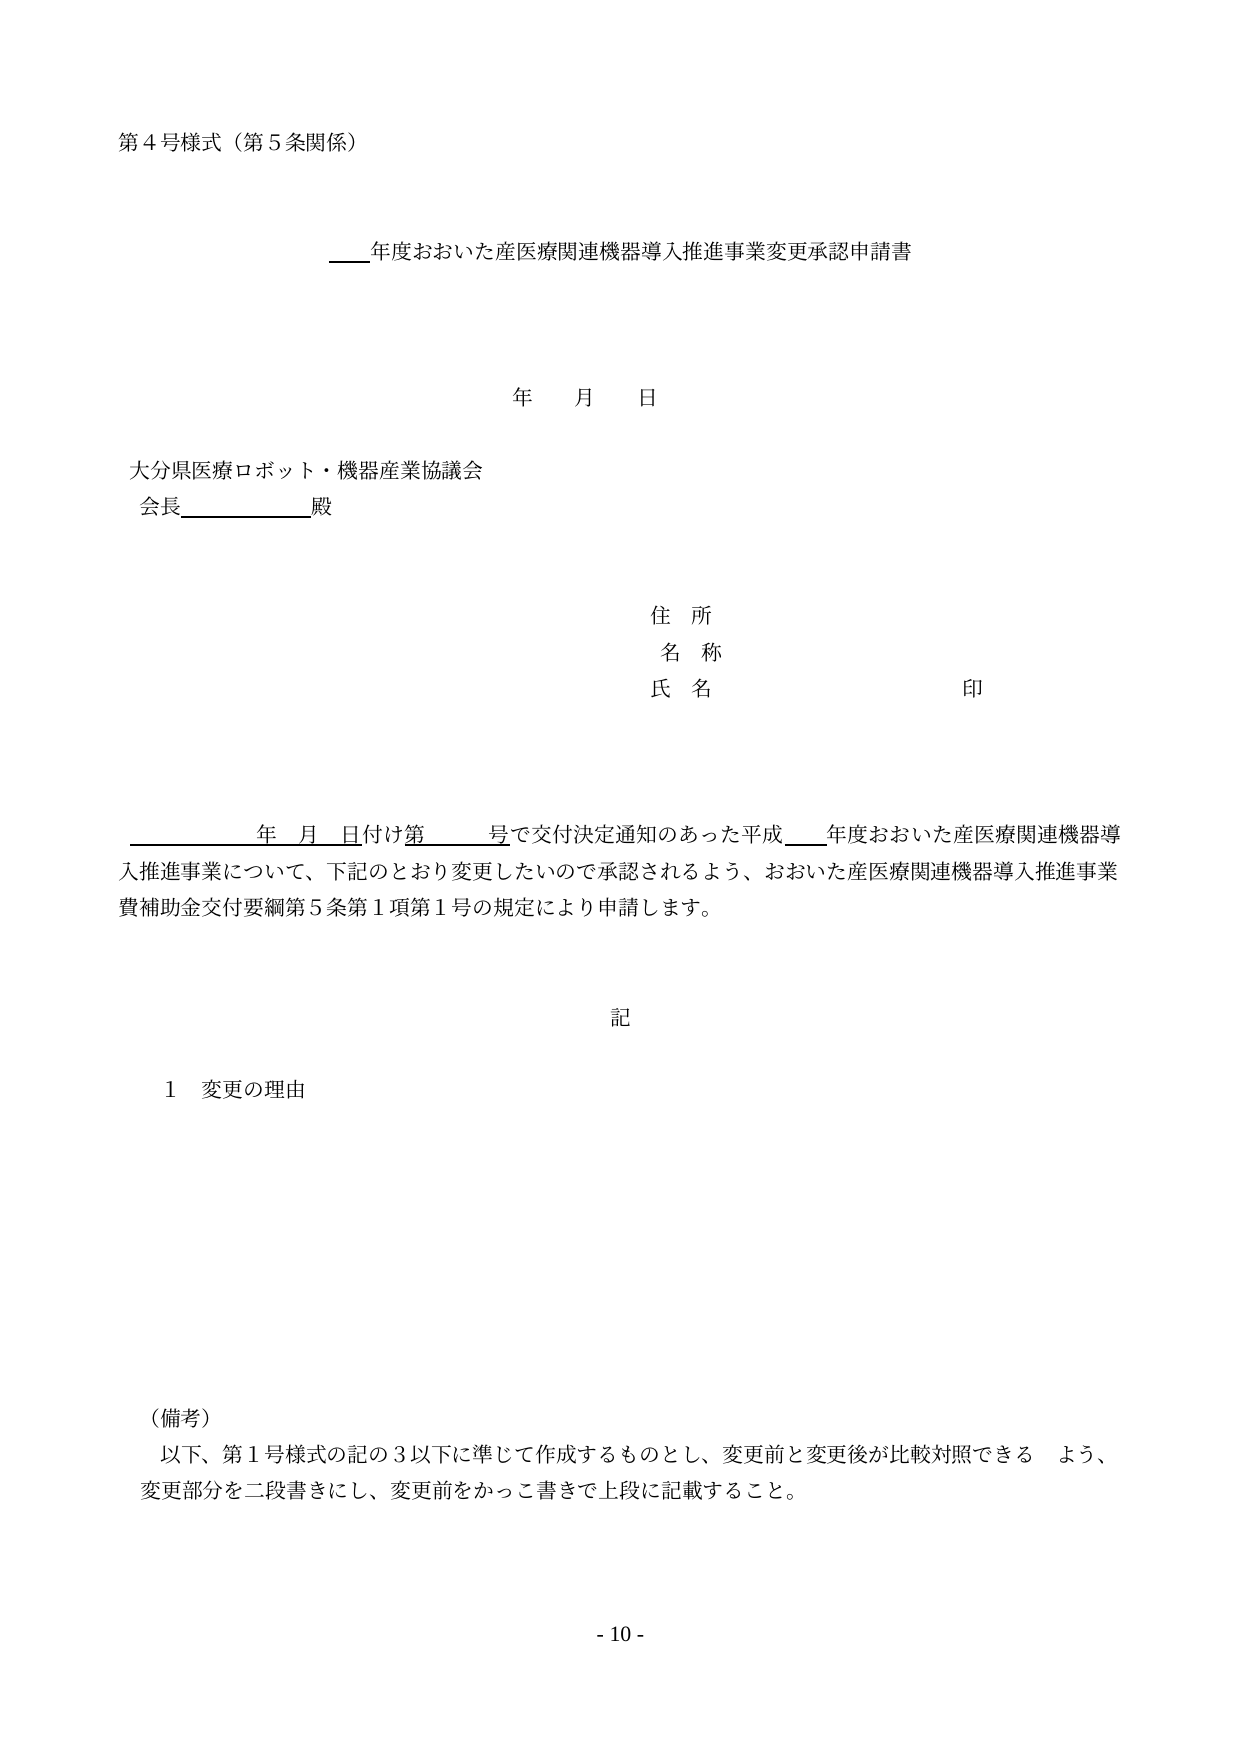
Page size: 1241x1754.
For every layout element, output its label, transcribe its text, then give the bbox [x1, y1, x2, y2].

text 住 所 [118, 597, 1122, 633]
text 会長 殿 [118, 487, 1122, 524]
text 大分県医療ロボット・機器産業協議会 [118, 451, 1122, 487]
text 第４号様式（第５条関係） [118, 123, 1122, 159]
text 以下、第１号様式の記の３以下に準じて作成するものとし、変更前と変更後が比較対照できる よう、変更部分を二段書きにし、変更前をかっこ書きで上段に記載すること。 [118, 1435, 1122, 1508]
text （備考） [118, 1399, 1122, 1435]
text 年 月 日 [118, 378, 1122, 414]
text 年 月 日付け第 号で交付決定通知のあった平成 年度おおいた産医療関連機器導入推進事業について、下記のとおり変更したいので承認されるよう、おおいた産医療関連機器導入推進事業費補助金交付要綱第５条第１項第１号の規定により申請します。 [118, 816, 1122, 925]
text 氏 名 印 [118, 670, 1122, 706]
text 年度おおいた産医療関連機器導入推進事業変更承認申請書 [118, 232, 1122, 269]
text １ 変更の理由 [118, 1071, 1122, 1107]
text 名 称 [118, 633, 1122, 670]
text 記 [118, 998, 1122, 1034]
